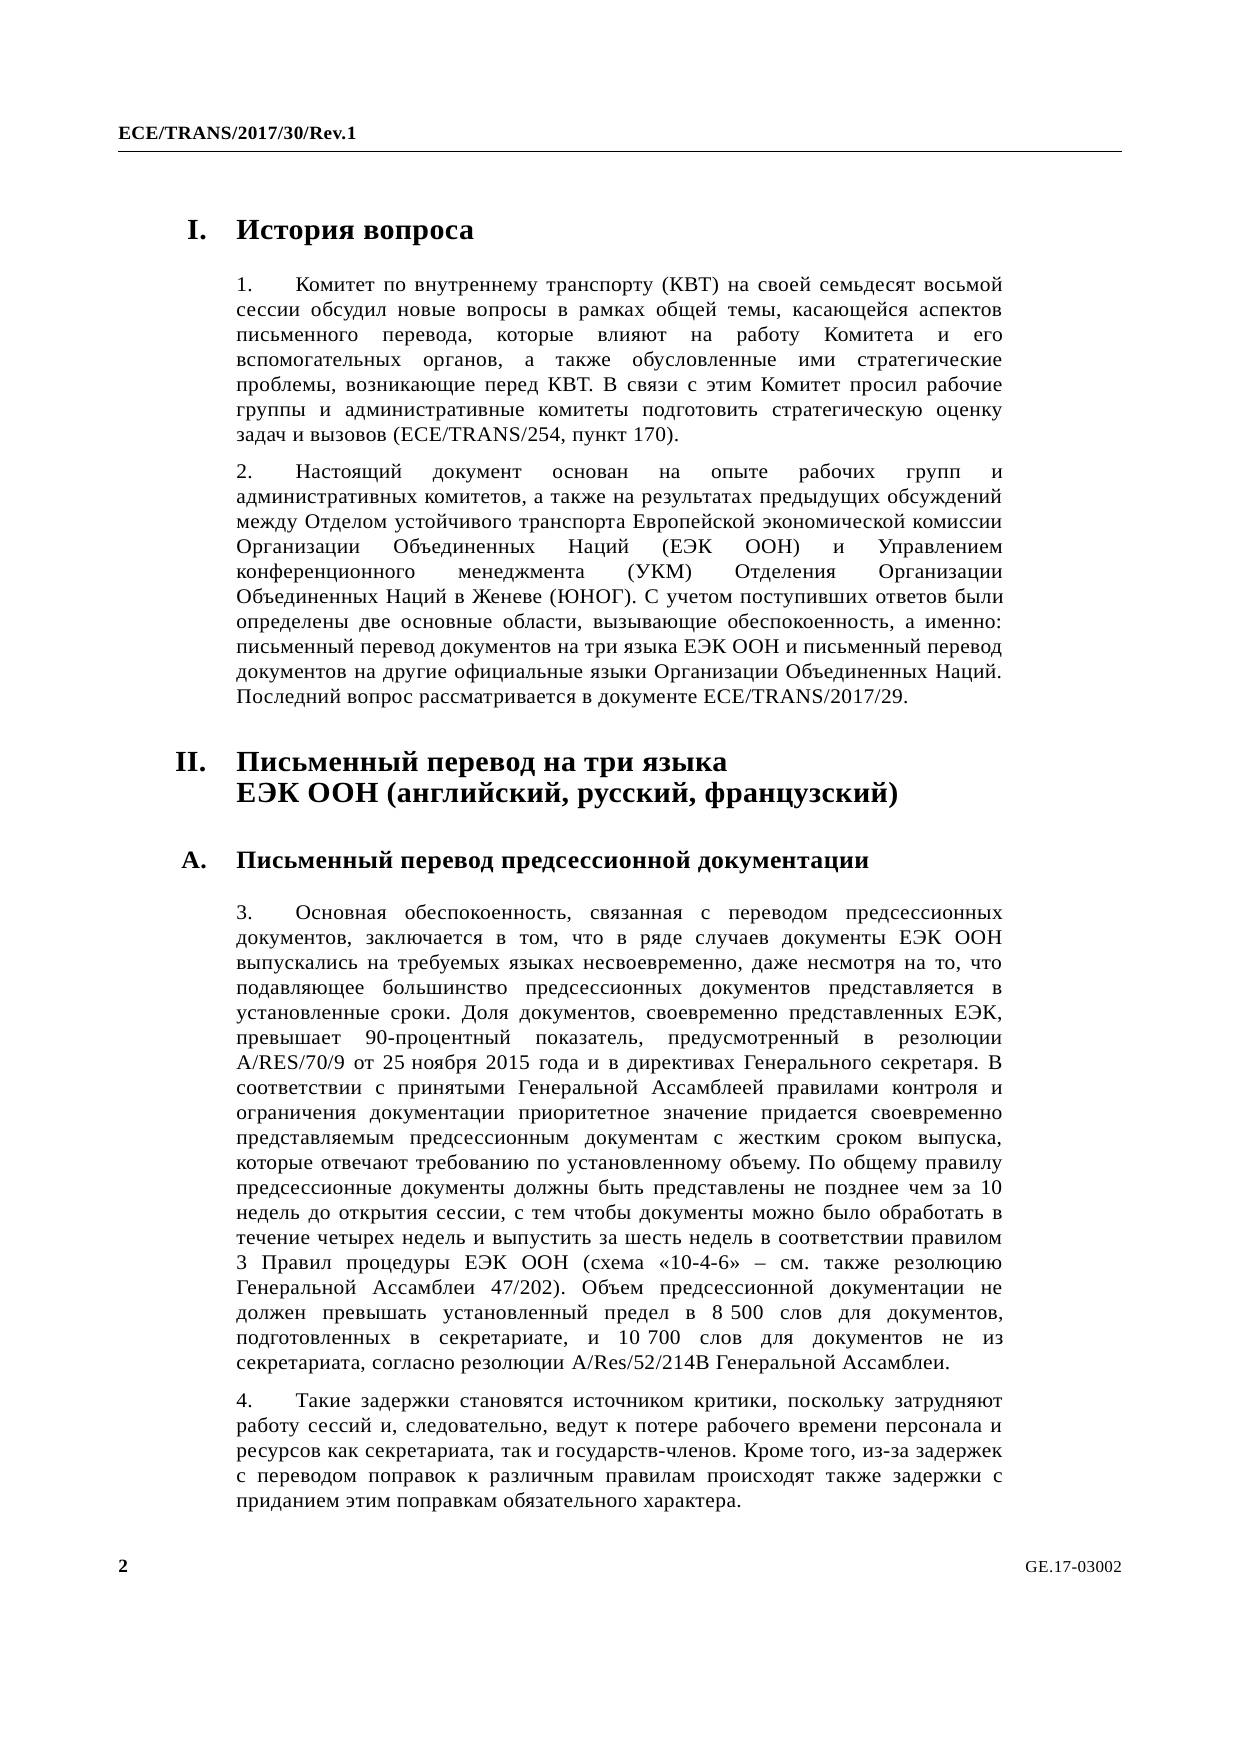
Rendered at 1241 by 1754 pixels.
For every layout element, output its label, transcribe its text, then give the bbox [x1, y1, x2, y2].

text 3. Основная обеспокоенность, связанная с переводом предсессионных документов, заключается в том, что в ряде случаев документы ЕЭК ООН выпускались на требуемых языках несвоевременно, даже несмотря на то, что подавляющее большинство предсессионных документов представляется в установленные сроки. Доля документов, своевременно представленных ЕЭК, превышает 90-процентный показатель, предусмотренный в резолюции A/RES/70/9 от 25 ноября 2015 года и в директивах Генерального секретаря. В соответствии с принятыми Генеральной Ассамблеей правилами контроля и ограничения документации приоритетное значение придается своевременно представляемым предсессионным документам с жестким сроком выпуска, которые отвечают требованию по установленному объему. По общему правилу предсессионные документы должны быть представлены не позднее чем за 10 недель до открытия сессии, с тем чтобы документы можно было обработать в течение четырех недель и выпустить за шесть недель в соответствии правилом 3 Правил процедуры ЕЭК ООН (схема «10-4-6» – см. также резолюцию Генеральной Ассамблеи 47/202). Объем предсессионной документации не должен превышать установленный предел в 8 500 слов для документов, подготовленных в секретариате, и 10 700 слов для документов не из секретариата, согласно резолюции A/Res/52/214B Генеральной Ассамблеи. [236, 899, 1004, 1374]
text I. История вопроса [118, 215, 1004, 246]
text II. Письменный перевод на три языка ЕЭК ООН (английский, русский, французский) [118, 746, 1004, 808]
text A. Письменный перевод предсессионной документации [118, 846, 1004, 874]
text 4. Такие задержки становятся источником критики, поскольку затрудняют работу сессий и, следовательно, ведут к потере рабочего времени персонала и ресурсов как секретариата, так и государств-членов. Кроме того, из-за задержек с переводом поправок к различным правилам происходят также задержки с приданием этим поправкам обязательного характера. [236, 1387, 1004, 1512]
text 1. Комитет по внутреннему транспорту (КВТ) на своей семьдесят восьмой сессии обсудил новые вопросы в рамках общей темы, касающейся аспектов письменного перевода, которые влияют на работу Комитета и его вспомогательных органов, а также обусловленные ими стратегические проблемы, возникающие перед КВТ. В связи с этим Комитет просил рабочие группы и административные комитеты подготовить стратегическую оценку задач и вызовов (ECE/TRANS/254, пункт 170). [236, 271, 1004, 446]
text 2. Настоящий документ основан на опыте рабочих групп и административных комитетов, а также на результатах предыдущих обсуждений между Отделом устойчивого транспорта Европейской экономической комиссии Организации Объединенных Наций (ЕЭК ООН) и Управлением конференционного менеджмента (УКМ) Отделения Организации Объединенных Наций в Женеве (ЮНОГ). С учетом поступивших ответов были определены две основные области, вызывающие обеспокоенность, а именно: письменный перевод документов на три языка ЕЭК ООН и письменный перевод документов на другие официальные языки Организации Объединенных Наций. Последний вопрос рассматривается в документе ECE/TRANS/2017/29. [236, 458, 1004, 708]
